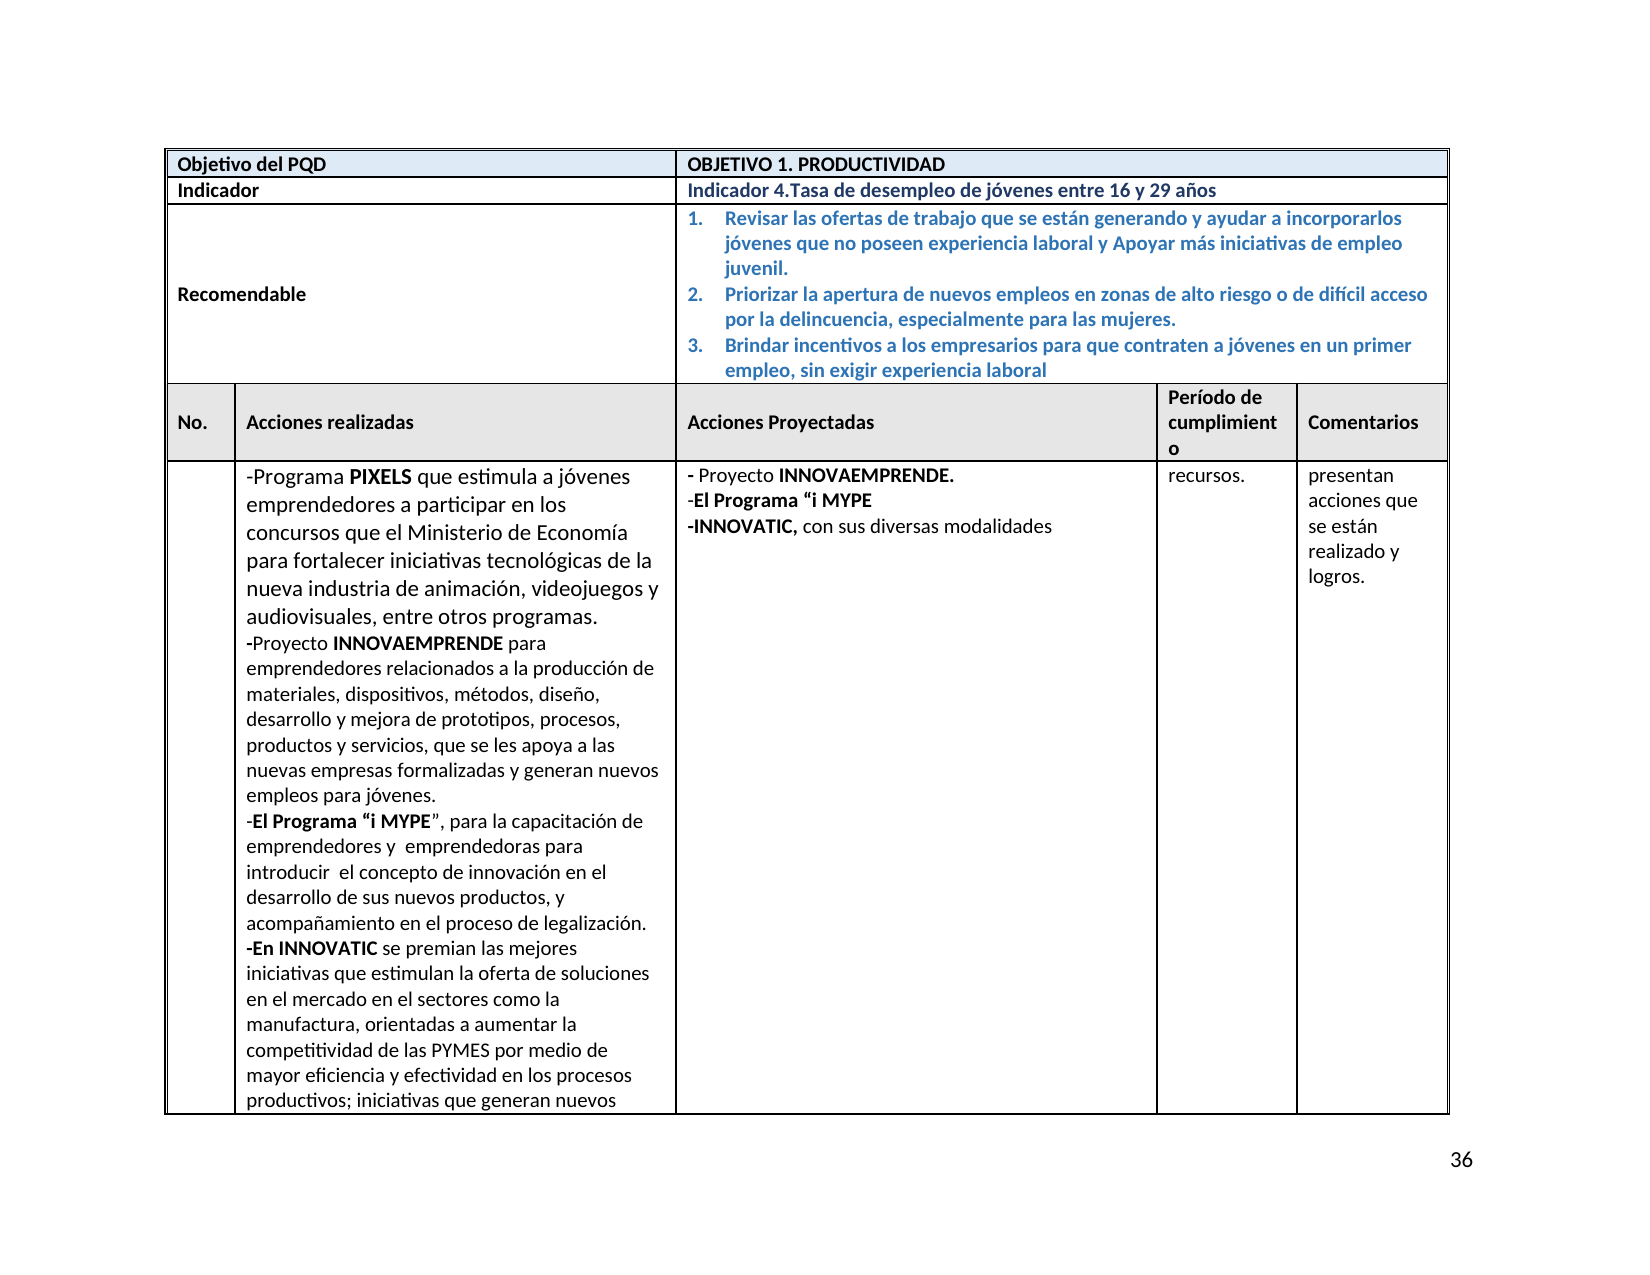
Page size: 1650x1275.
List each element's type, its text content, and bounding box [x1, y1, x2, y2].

table_cell 2018-2019, siempre que exista disponibilidad de recursos. [1158, 462, 1296, 1113]
table_cell -Implementación de la Agenda Nacional de Innovación Empresarial y Emprendimiento Innovador, donde hay oportunidades para los jóvenes que se les brinde asistencia técnica y capital semilla. -Programa PIXELS que estimula a jóvenes emprendedores a participar en los concursos que el Ministerio de Economía para fortalecer iniciativas tecnológicas de la nueva industria de animación, videojuegos y audiovisuales, entre otros programas. -Proyecto INNOVAEMPRENDE para emprendedores relacionados a la producción de materiales, dispositivos, métodos, diseño, desarrollo y mejora de prototipos, procesos, productos y servicios, que se les apoya a las nuevas empresas formalizadas y generan nuevos empleos para jóvenes. -El Programa “i MYPE”, para la capacitación de emprendedores y emprendedoras para introducir el concepto de innovación en el desarrollo de sus nuevos productos, y acompañamiento en el proceso de legalización. -En INNOVATIC se premian las mejores iniciativas que estimulan la oferta de soluciones en el mercado en el sectores como la manufactura, orientadas a aumentar la competitividad de las PYMES por medio de mayor eficiencia y efectividad en los procesos productivos; iniciativas que generan nuevos empleos con salarios que oscilan entre los USD$300.00 y USD$900.00 mensual. [236, 462, 675, 1113]
table_cell Acciones realizadas [236, 384, 675, 460]
table_cell Continuar con la Implementación de los siguientes programas y proyectos: -Agenda Nacional de Innovación Empresarial y Emprendimiento Innovador -Programa PIXEL y sus diversas modalidades - Proyecto INNOVAEMPRENDE. -El Programa “i MYPE -INNOVATIC, con sus diversas modalidades [677, 462, 1156, 1113]
table_cell Comentarios [1298, 384, 1447, 460]
table_cell En la primera parte del documento se presentan acciones que se están realizado y logros. [1298, 462, 1447, 1113]
table_header OBJETIVO 1. PRODUCTIVIDAD [677, 151, 1447, 176]
table_header Objetivo del PQD [168, 151, 675, 176]
table_cell 1 [168, 462, 234, 1113]
table_cell Recomendable [168, 205, 675, 383]
table_cell No. [168, 384, 234, 460]
table_cell Indicador 4.Tasa de desempleo de jóvenes entre 16 y 29 años [677, 178, 1447, 203]
table_cell Indicador [168, 178, 675, 203]
table_cell Acciones Proyectadas [677, 384, 1156, 460]
table_cell Período de cumplimiento [1158, 384, 1296, 460]
